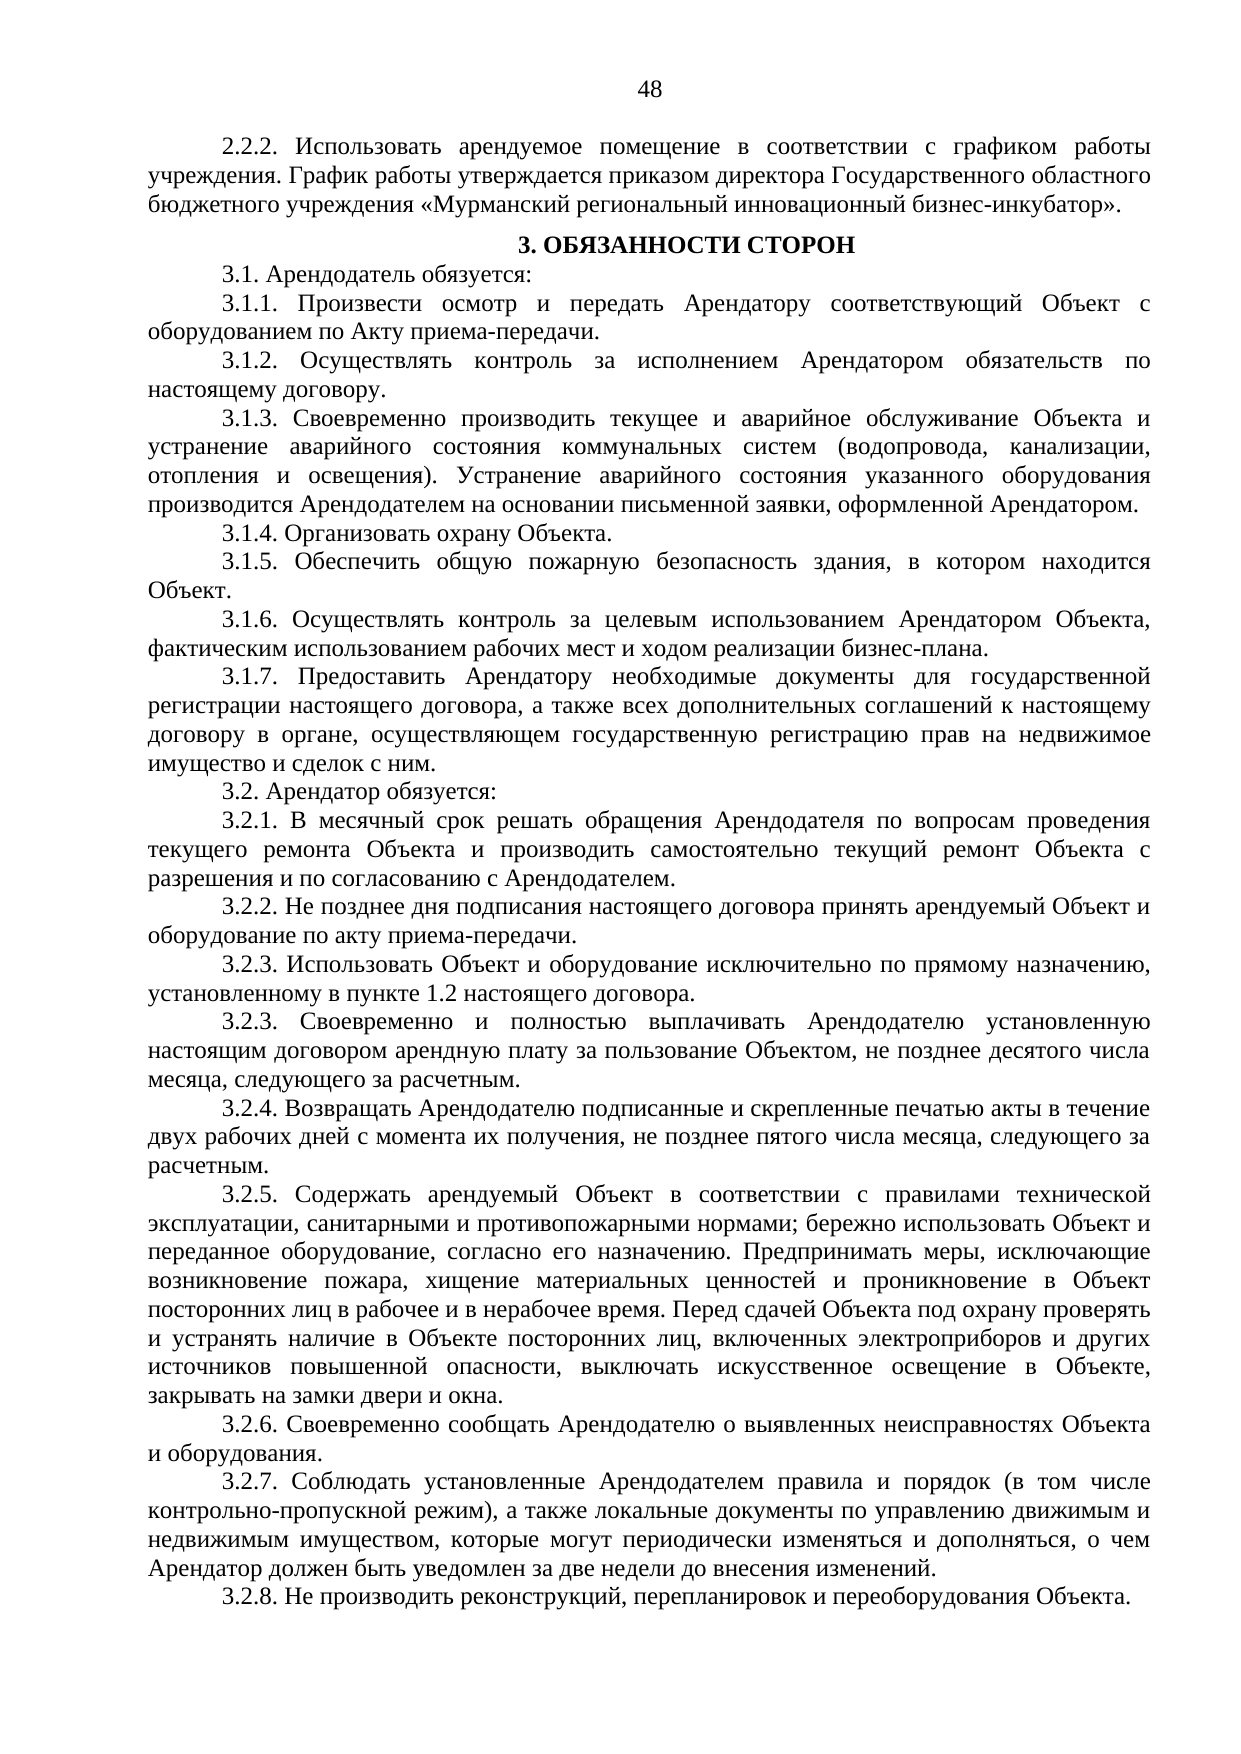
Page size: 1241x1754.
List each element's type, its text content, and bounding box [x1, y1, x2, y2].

text 3. ОБЯЗАННОСТИ СТОРОН [148, 230, 1152, 259]
text 3.2.7. Соблюдать установленные Арендодателем правила и порядок (в том числе контрольно-пропускной режим), а также локальные документы по управлению движимым и недвижимым имуществом, которые могут периодически изменяться и дополняться, о чем Арендатор должен быть уведомлен за две недели до внесения изменений. [148, 1466, 1152, 1581]
text 3.1.4. Организовать охрану Объекта. [148, 518, 1152, 546]
text 3.2.3. Своевременно и полностью выплачивать Арендодателю установленную настоящим договором арендную плату за пользование Объектом, не позднее десятого числа месяца, следующего за расчетным. [148, 1006, 1152, 1093]
text 3.1.2. Осуществлять контроль за исполнением Арендатором обязательств по настоящему договору. [148, 345, 1152, 403]
text 3.1. Арендодатель обязуется: [148, 259, 1152, 288]
text 3.1.3. Своевременно производить текущее и аварийное обслуживание Объекта и устранение аварийного состояния коммунальных систем (водопровода, канализации, отопления и освещения). Устранение аварийного состояния указанного оборудования производится Арендодателем на основании письменной заявки, оформленной Арендатором. [148, 403, 1152, 518]
text 3.1.1. Произвести осмотр и передать Арендатору соответствующий Объект с оборудованием по Акту приема-передачи. [148, 288, 1152, 345]
text 3.1.5. Обеспечить общую пожарную безопасность здания, в котором находится Объект. [148, 546, 1152, 604]
text 3.2.2. Не позднее дня подписания настоящего договора принять арендуемый Объект и оборудование по акту приема-передачи. [148, 891, 1152, 949]
text 2.2.2. Использовать арендуемое помещение в соответствии с графиком работы учреждения. График работы утверждается приказом директора Государственного областного бюджетного учреждения «Мурманский региональный инновационный бизнес-инкубатор». [148, 131, 1152, 218]
text 3.1.7. Предоставить Арендатору необходимые документы для государственной регистрации настоящего договора, а также всех дополнительных соглашений к настоящему договору в органе, осуществляющем государственную регистрацию прав на недвижимое имущество и сделок с ним. [148, 661, 1152, 776]
text 3.2.5. Содержать арендуемый Объект в соответствии с правилами технической эксплуатации, санитарными и противопожарными нормами; бережно использовать Объект и переданное оборудование, согласно его назначению. Предпринимать меры, исключающие возникновение пожара, хищение материальных ценностей и проникновение в Объект посторонних лиц в рабочее и в нерабочее время. Перед сдачей Объекта под охрану проверять и устранять наличие в Объекте посторонних лиц, включенных электроприборов и других источников повышенной опасности, выключать искусственное освещение в Объекте, закрывать на замки двери и окна. [148, 1179, 1152, 1409]
text 3.2.8. Не производить реконструкций, перепланировок и переоборудования Объекта. [148, 1581, 1152, 1610]
text 3.2. Арендатор обязуется: [148, 776, 1152, 805]
text 3.2.1. В месячный срок решать обращения Арендодателя по вопросам проведения текущего ремонта Объекта и производить самостоятельно текущий ремонт Объекта с разрешения и по согласованию с Арендодателем. [148, 805, 1152, 891]
text 3.2.3. Использовать Объект и оборудование исключительно по прямому назначению, установленному в пункте 1.2 настоящего договора. [148, 949, 1152, 1006]
text 3.2.4. Возвращать Арендодателю подписанные и скрепленные печатью акты в течение двух рабочих дней с момента их получения, не позднее пятого числа месяца, следующего за расчетным. [148, 1093, 1152, 1179]
text 3.1.6. Осуществлять контроль за целевым использованием Арендатором Объекта, фактическим использованием рабочих мест и ходом реализации бизнес-плана. [148, 604, 1152, 661]
text 3.2.6. Своевременно сообщать Арендодателю о выявленных неисправностях Объекта и оборудования. [148, 1409, 1152, 1466]
